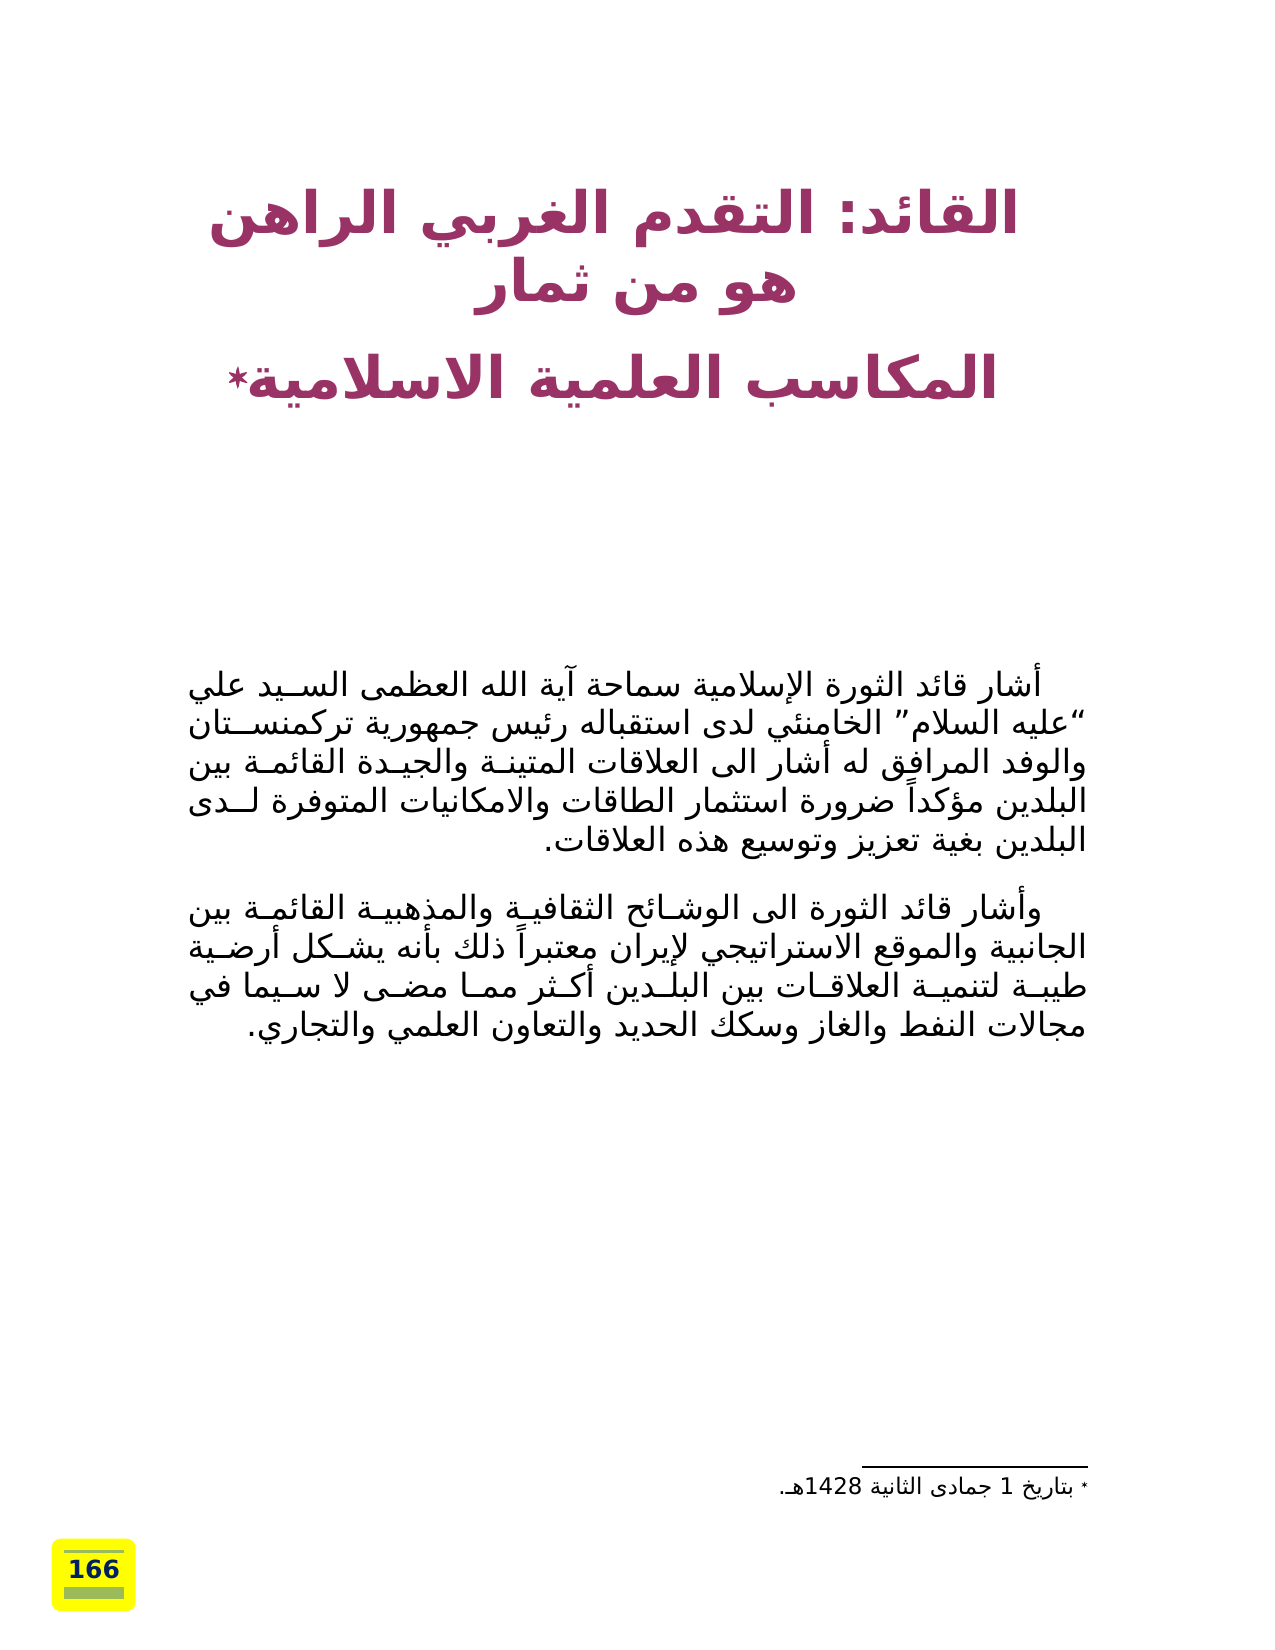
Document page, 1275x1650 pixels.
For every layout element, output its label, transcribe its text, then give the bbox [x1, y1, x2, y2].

text وأشار قائد الثورة الى الوشائح الثقافية والمذهبية القائمة بين الجانبية والموقع الاستراتيجي لإيران معتبراً ذلك بأنه يشكل أرضية طيبة لتنمية العلاقات بين البلدين أكثر مما مضى لا سيما في مجالات النفط والغاز وسكك الحديد والتعاون العلمي والتجاري. [187, 888, 1087, 1044]
text المكاسب العلمية الاسلامية [187, 344, 1087, 412]
text القائد: التقدم الغربي الراهن هو من ثمار [187, 179, 1087, 315]
text أشار قائد الثورة الإسلامية سماحة آية الله العظمى السيد علي “عليه السلام” الخامنئي لدى استقباله رئيس جمهورية تركمنستان والوفد المرافق له أشار الى العلاقات المتينة والجيدة القائمة بين البلدين مؤكداً ضرورة استثمار الطاقات والامكانيات المتوفرة لدى البلدين بغية تعزيز وتوسيع هذه العلاقات. [187, 665, 1087, 859]
